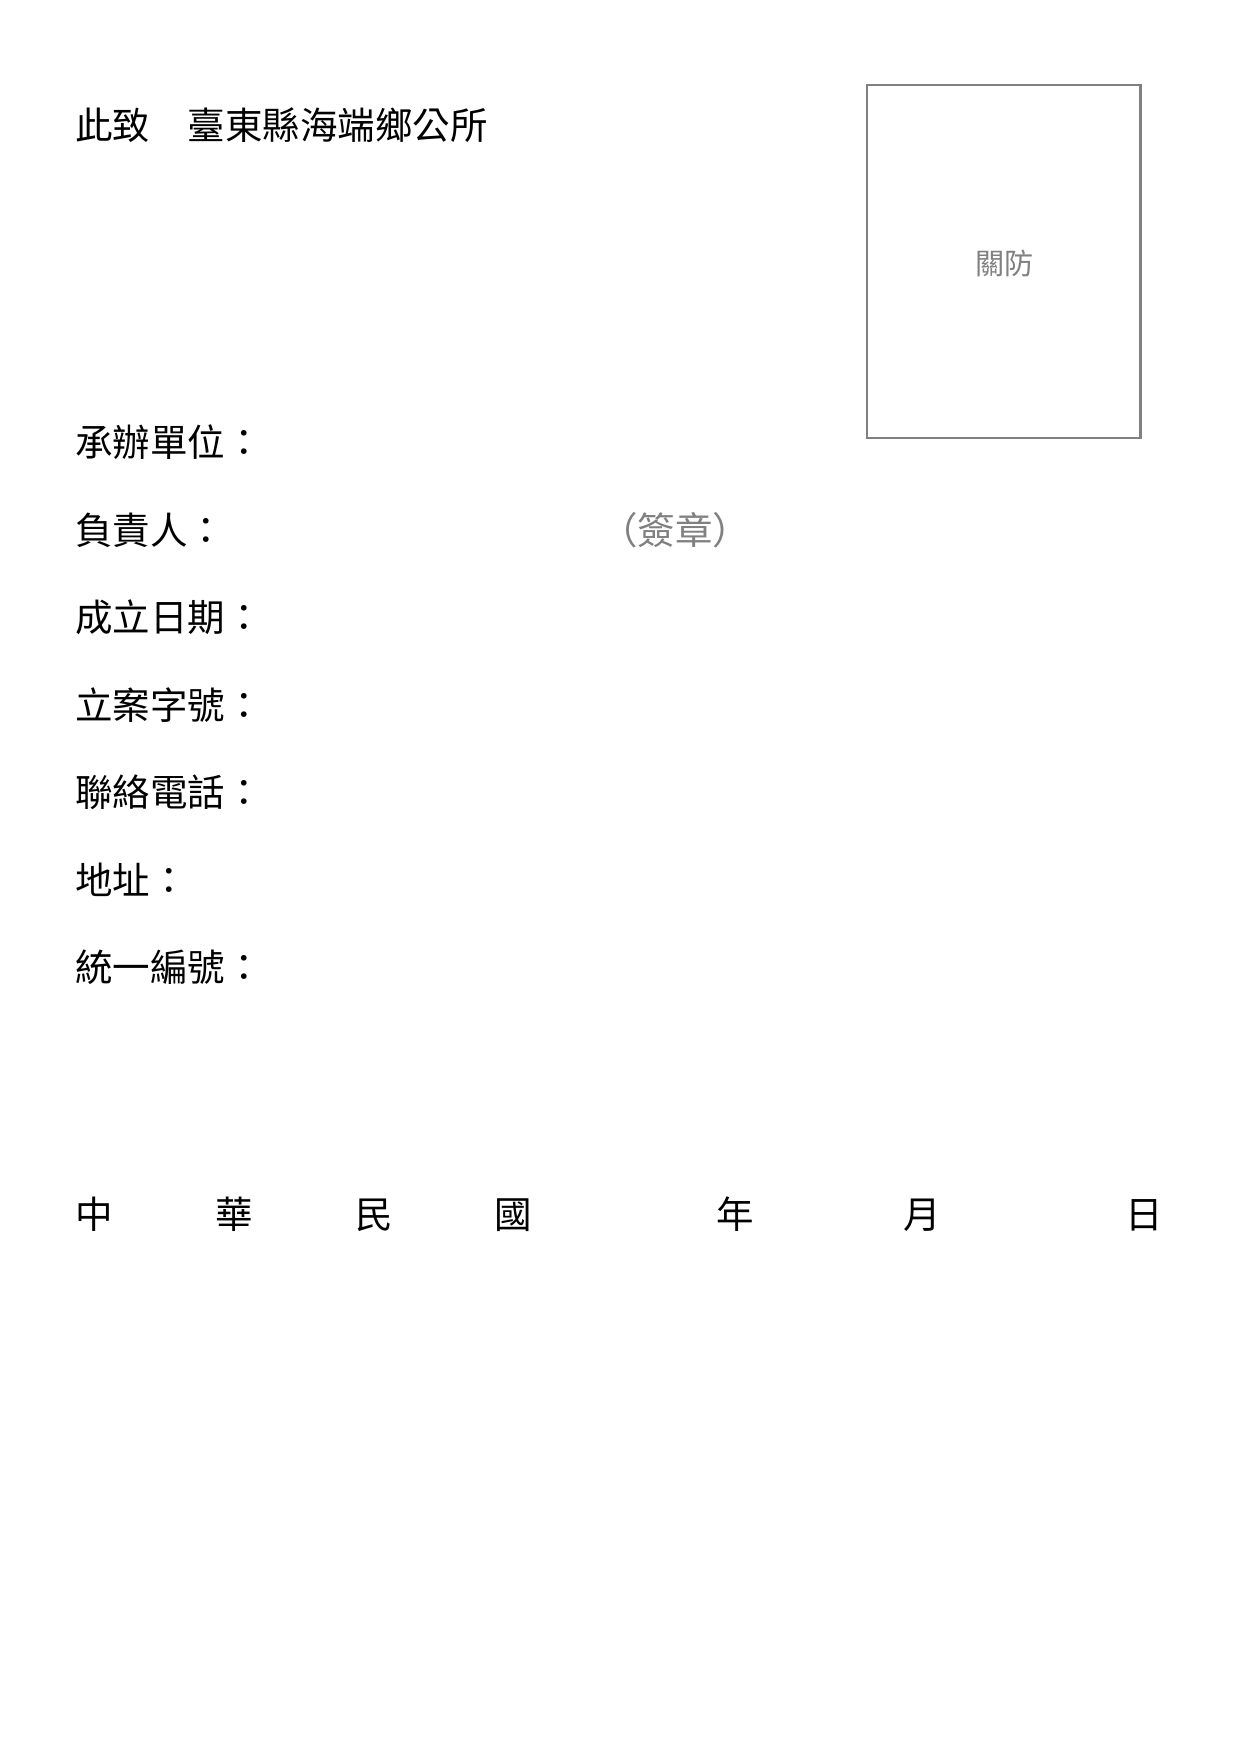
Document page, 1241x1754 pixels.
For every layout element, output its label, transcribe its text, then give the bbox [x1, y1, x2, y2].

text 中 華 民 國 年 月 日 [75, 1172, 1165, 1251]
text 地址： [75, 838, 1165, 918]
text 成立日期： [75, 576, 1165, 655]
text 立案字號： [75, 663, 1165, 743]
text 負責人： （簽章） [75, 488, 1165, 568]
text 統一編號： [75, 926, 1165, 1005]
text 承辦單位： [75, 401, 1165, 480]
text 聯絡電話： [75, 751, 1165, 830]
text 此致 臺東縣海端鄉公所 [75, 83, 1165, 163]
